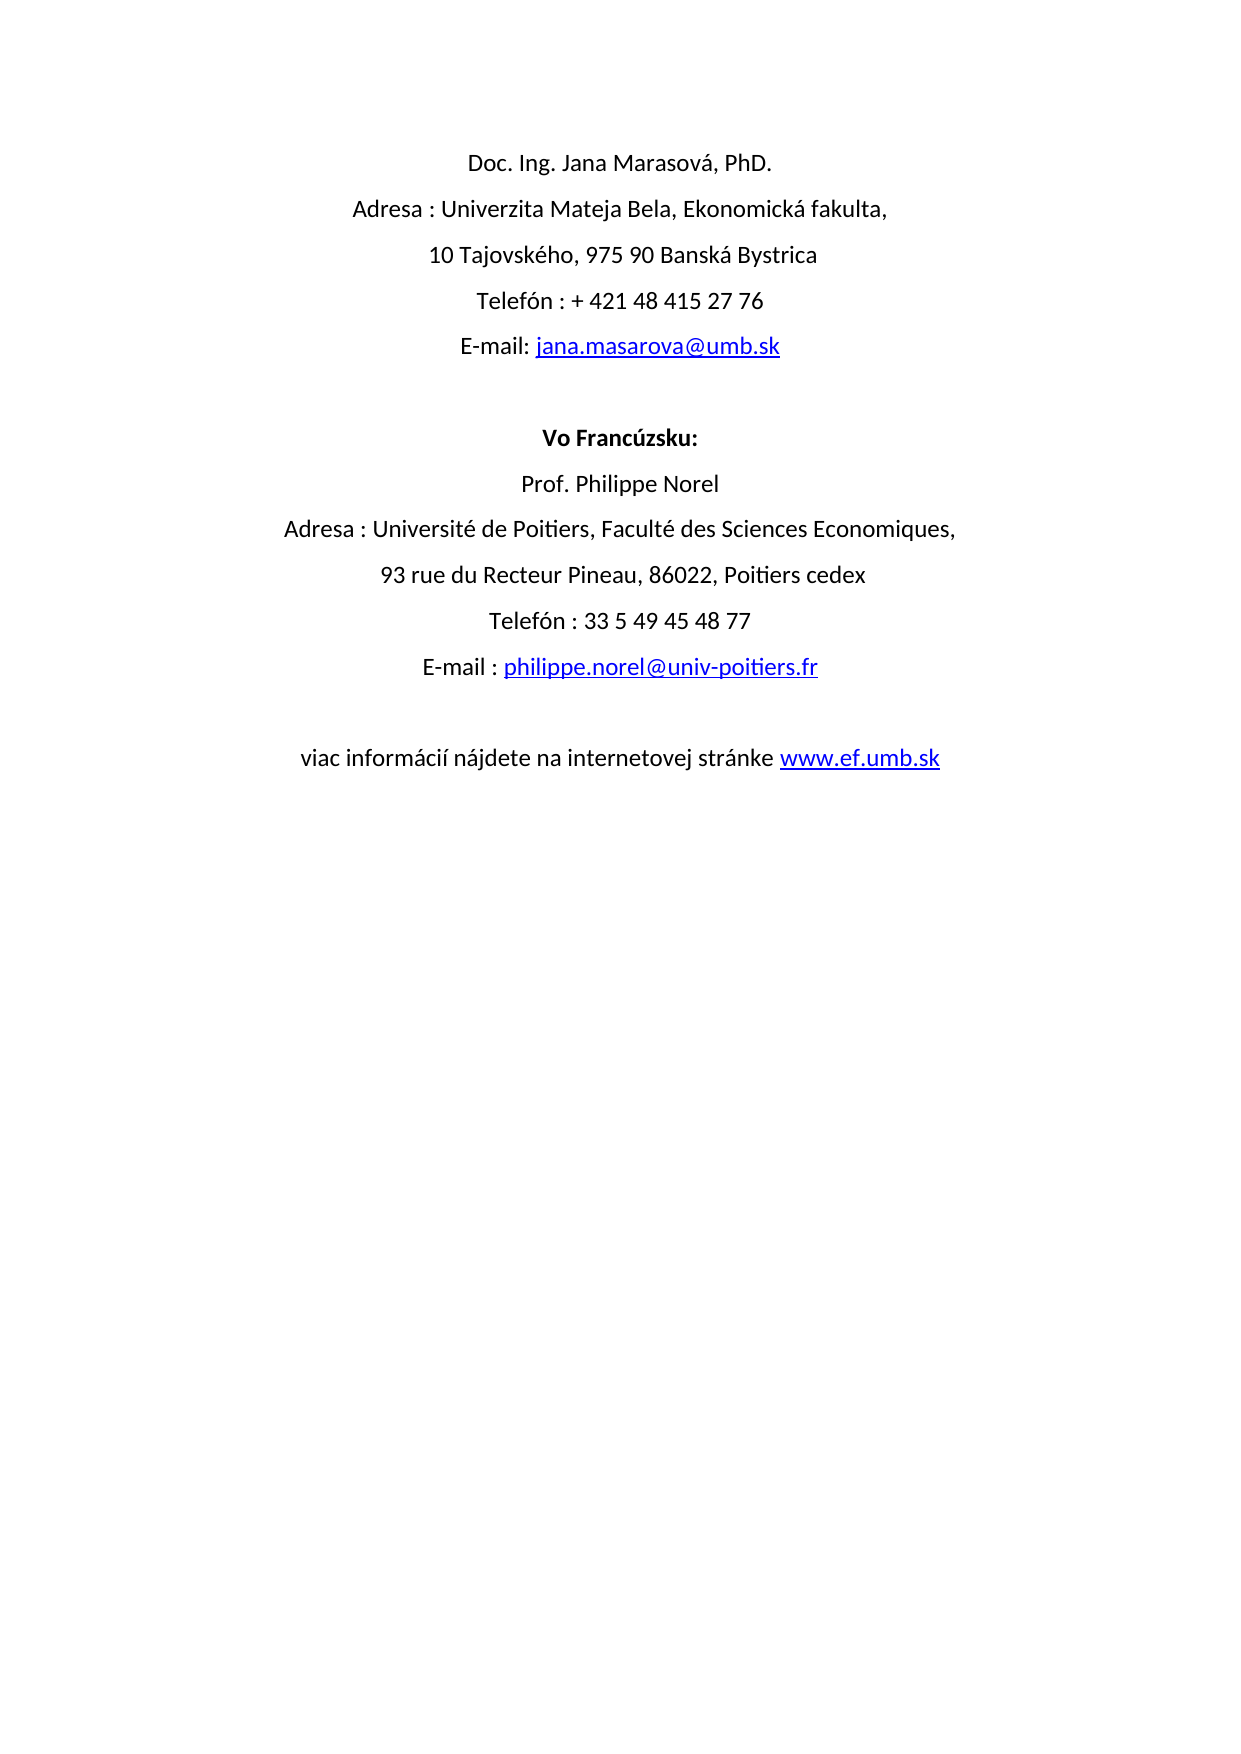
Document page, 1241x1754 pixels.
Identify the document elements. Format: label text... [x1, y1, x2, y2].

text Prof. Philippe Norel [148, 468, 1093, 498]
text Doc. Ing. Jana Marasová, PhD. Adresa : Univerzita Mateja Bela, Ekonomická fakulta, [148, 148, 1093, 224]
text Vo Francúzsku: [148, 422, 1093, 452]
text 10 Tajovského, 975 90 Banská Bystrica [148, 239, 1093, 269]
text Telefón : 33 5 49 45 48 77 [148, 605, 1093, 635]
text viac informácií nájdete na internetovej stránke www.ef.umb.sk [148, 742, 1093, 773]
text 93 rue du Recteur Pineau, 86022, Poitiers cedex [148, 559, 1093, 590]
text E-mail: jana.masarova@umb.sk [148, 331, 1093, 361]
text Telefón : + 421 48 415 27 76 [148, 285, 1093, 315]
text Adresa : Université de Poitiers, Faculté des Sciences Economiques, [148, 513, 1093, 544]
text E-mail : philippe.norel@univ-poitiers.fr [148, 651, 1093, 681]
